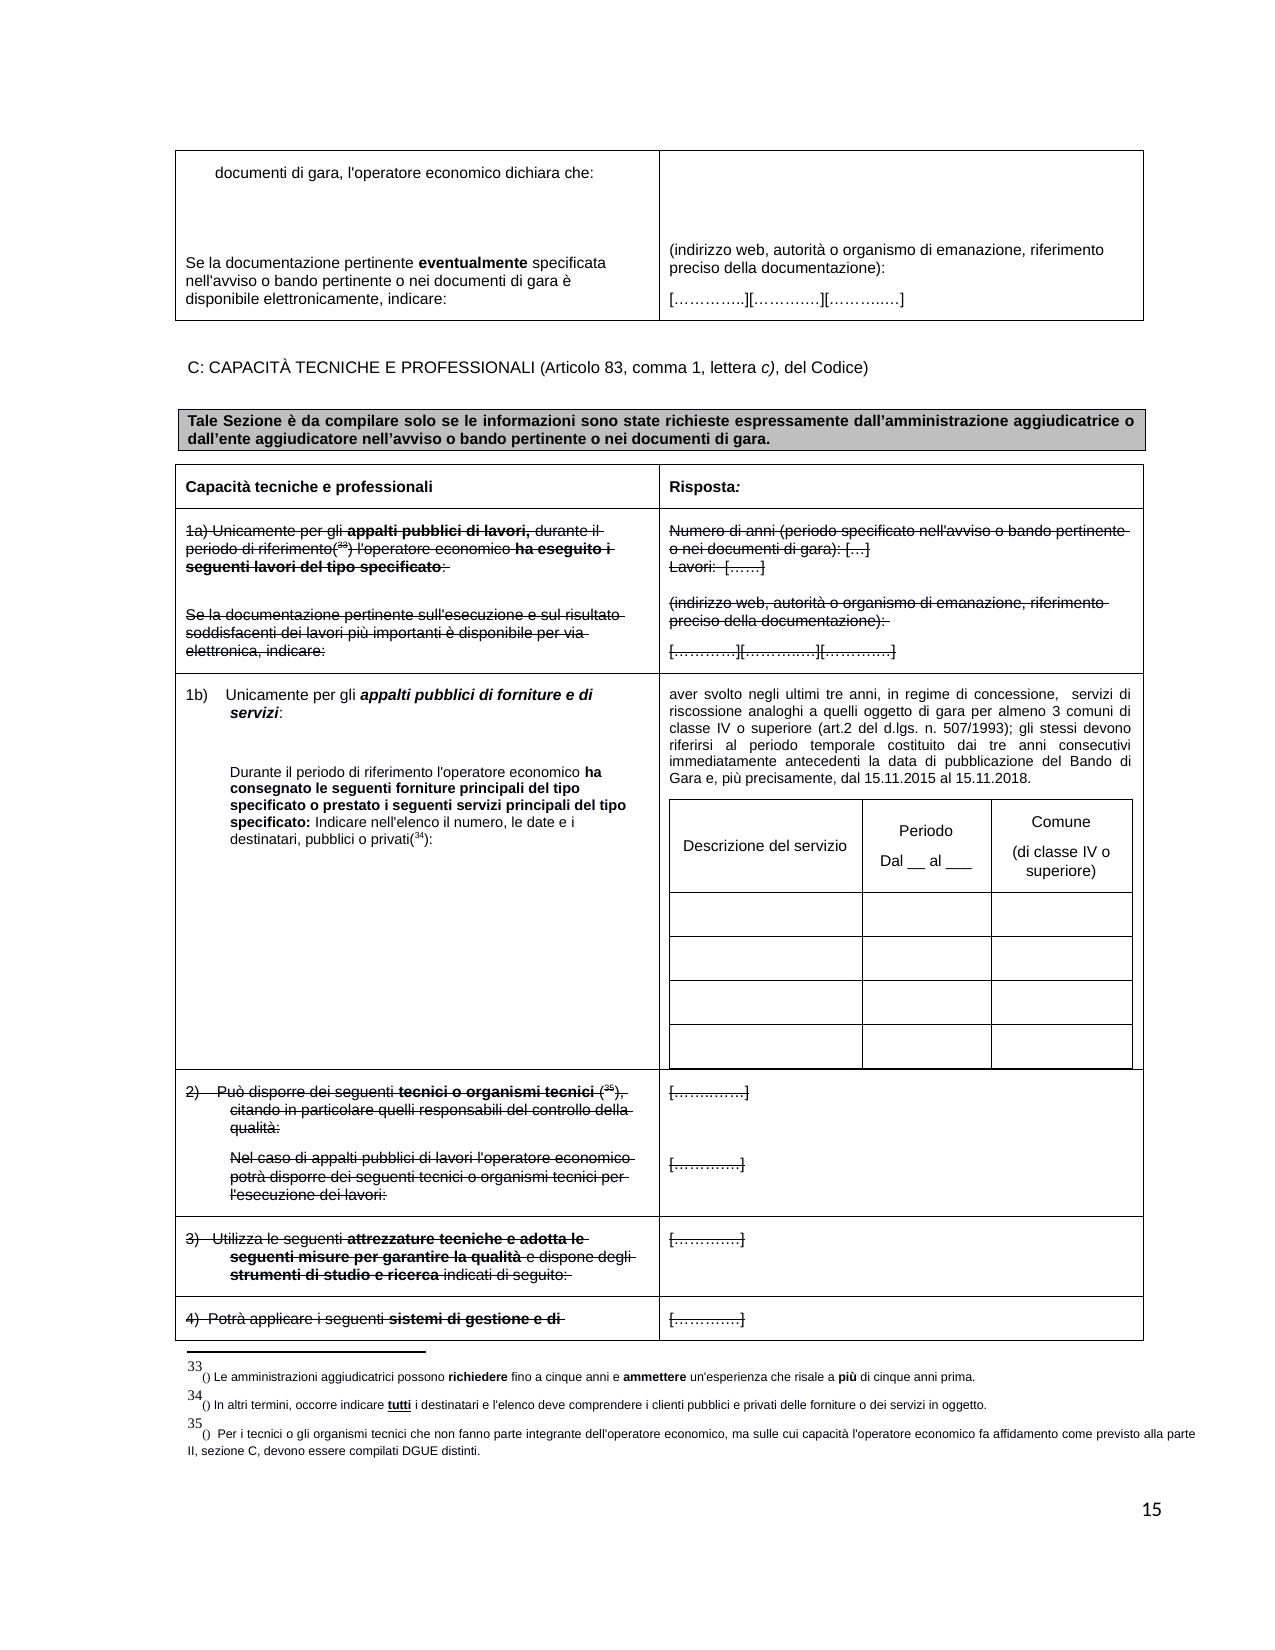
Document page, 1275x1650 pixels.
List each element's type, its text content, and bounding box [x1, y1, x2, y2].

table_cell 2) Può disporre dei seguenti tecnici o organismi tecnici (), citando in particolare quelli responsabili del controllo della qualità: Nel caso di appalti pubblici di lavori l'operatore economico potrà disporre dei seguenti tecnici o organismi tecnici per l'esecuzione dei lavori: [176, 1070, 659, 1216]
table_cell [660, 151, 1143, 320]
table_cell [……….…] [660, 1297, 1143, 1340]
title C: Capacità tecniche e professionali (Articolo 83, comma 1, lettera c), del Codice) [187, 358, 1137, 377]
text Tale Sezione è da compilare solo se le informazioni sono state richieste espressamente dall’amministrazione aggiudicatrice o dall’ente aggiudicatore nell’avviso o bando pertinente o nei documenti di gara. [179, 410, 1145, 450]
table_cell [176, 1297, 659, 1340]
table_cell [……..……] [……….…] [660, 1070, 1143, 1216]
table_cell 1a) Unicamente per gli appalti pubblici di lavori, durante il periodo di riferimento() l'operatore economico ha eseguito i seguenti lavori del tipo specificato: Se la documentazione pertinente sull'esecuzione e sul risultato soddisfacenti dei lavori più importanti è disponibile per via elettronica, indicare: [176, 509, 659, 672]
table_header Risposta: [660, 465, 1143, 508]
table_cell 3) Utilizza le seguenti attrezzature tecniche e adotta le seguenti misure per garantire la qualità e dispone degli strumenti di studio e ricerca indicati di seguito: [176, 1217, 659, 1296]
table_cell [……….…] [660, 1217, 1143, 1296]
table_cell 1b) Unicamente per gli appalti pubblici di forniture e di servizi: Durante il periodo di riferimento l'operatore economico ha consegnato le seguenti forniture principali del tipo specificato o prestato i seguenti servizi principali del tipo specificato: Indicare nell'elenco il numero, le date e i destinatari, pubblici o privati(): [176, 674, 659, 1069]
table_cell aver svolto negli ultimi tre anni, in regime di concessione, servizi di riscossione analoghi a quelli oggetto di gara per almeno 3 comuni di classe IV o superiore (art.2 del d.lgs. n. 507/1993); gli stessi devono riferirsi al periodo temporale costituito dai tre anni consecutivi immediatamente antecedenti la data di pubblicazione del Bando di Gara e, più precisamente, dal 15.11.2015 al 15.11.2018. [660, 674, 1143, 1069]
table_cell Numero di anni (periodo specificato nell'avviso o bando pertinente o nei documenti di gara): […] Lavori: [……] (indirizzo web, autorità o organismo di emanazione, riferimento preciso della documentazione): […………][………..…][……….…] [660, 509, 1143, 672]
table_header Capacità tecniche e professionali [176, 465, 659, 508]
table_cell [176, 151, 659, 320]
